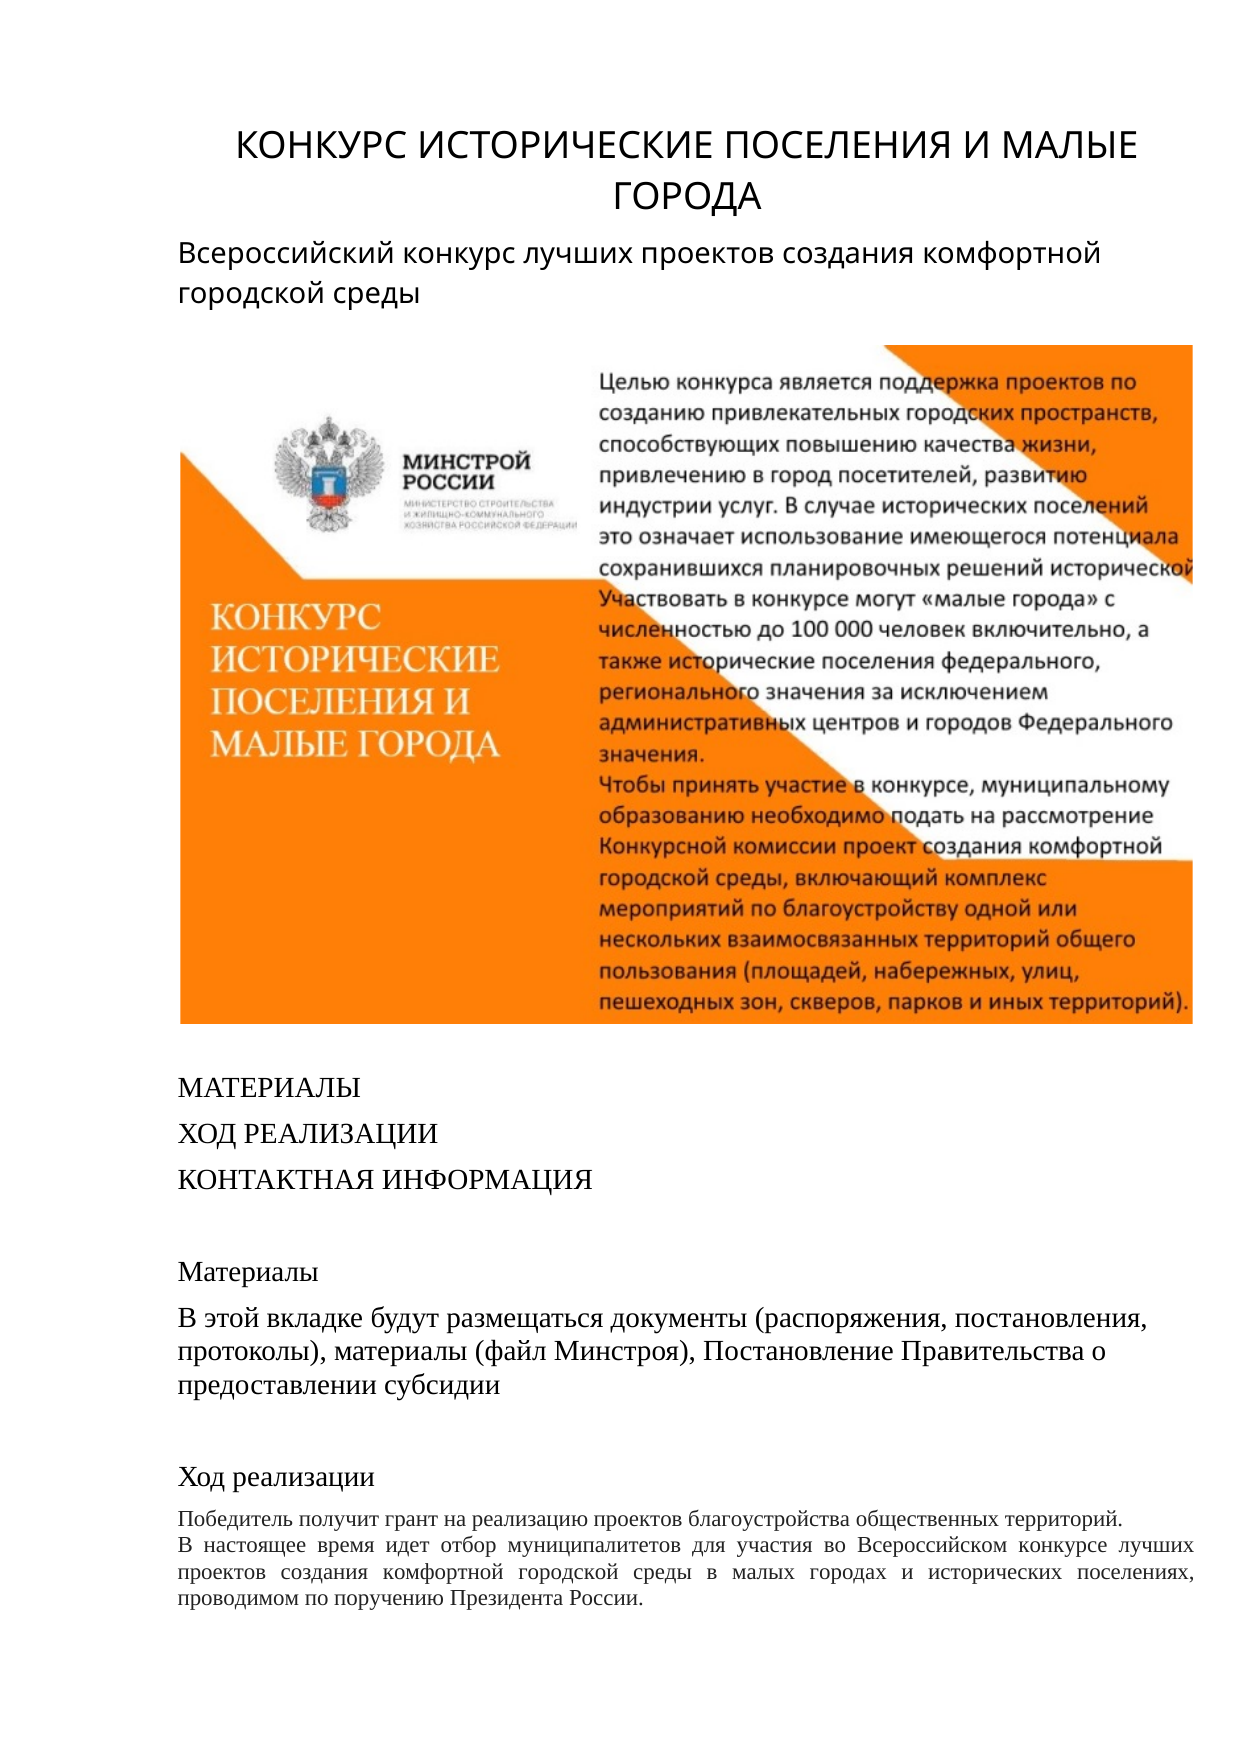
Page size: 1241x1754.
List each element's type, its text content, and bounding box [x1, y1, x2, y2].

text Ход реализации [177, 1459, 1196, 1493]
text В настоящее время идет отбор муниципалитетов для участия во Всероссийском конкурсе лучших проектов создания комфортной городской среды в малых городах и исторических поселениях, проводимом по поручению Президента России. [177, 1532, 1196, 1611]
subtitle Всероссийский конкурс лучших проектов создания комфортной городской среды [177, 233, 1196, 312]
text МАТЕРИАЛЫ [177, 1070, 1196, 1103]
text Победитель получит грант на реализацию проектов благоустройства общественных территорий. [177, 1505, 1196, 1532]
text Материалы [177, 1254, 1196, 1287]
picture [180, 345, 1193, 1024]
text КОНТАКТНАЯ ИНФОРМАЦИЯ [177, 1162, 1196, 1195]
subtitle КОНКУРС ИСТОРИЧЕСКИЕ ПОСЕЛЕНИЯ И МАЛЫЕ ГОРОДА [177, 118, 1196, 220]
text В этой вкладке будут размещаться документы (распоряжения, постановления, протоколы), материалы (файл Минстроя), Постановление Правительства о предоставлении субсидии [177, 1300, 1196, 1401]
text ХОД РЕАЛИЗАЦИИ [177, 1116, 1196, 1149]
